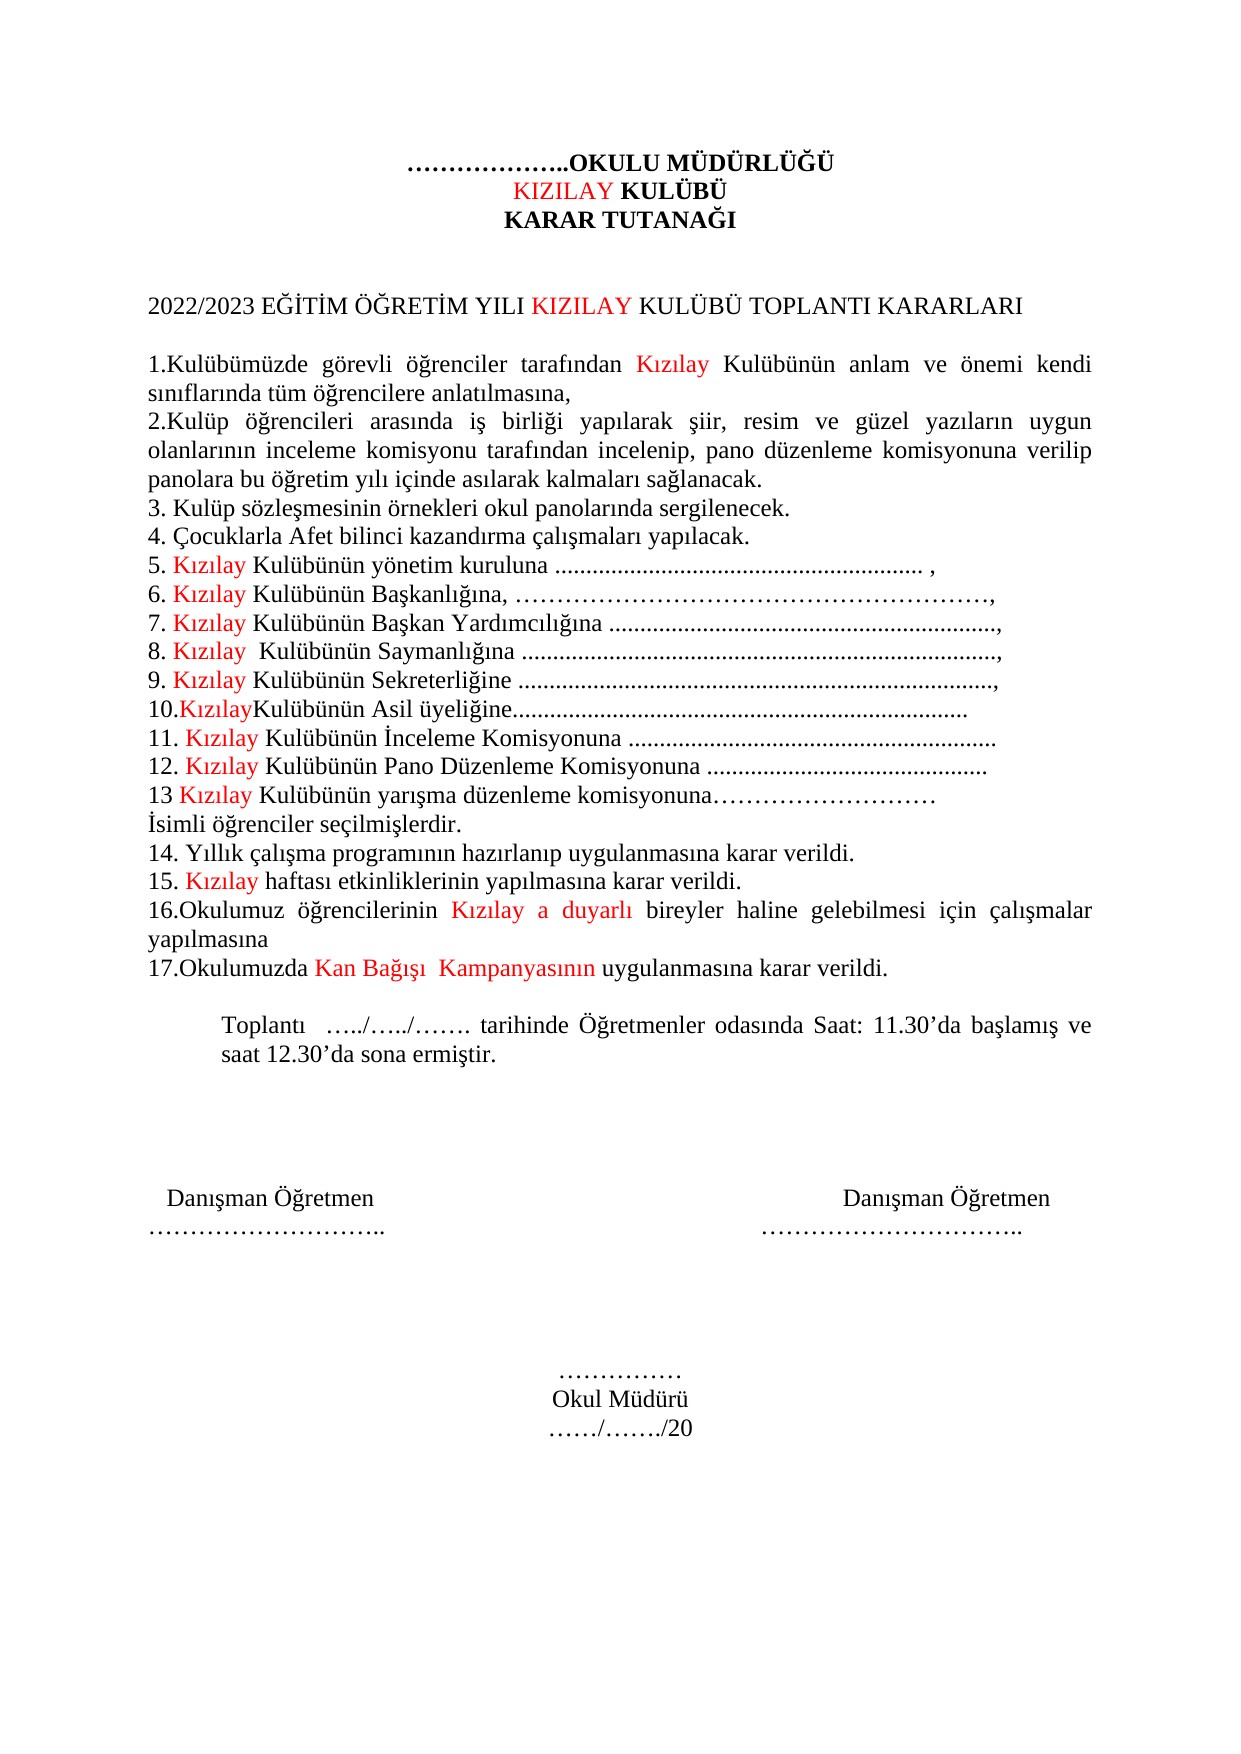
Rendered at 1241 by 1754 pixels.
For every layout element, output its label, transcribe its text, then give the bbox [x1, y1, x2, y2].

text 3. Kulüp sözleşmesinin örnekleri okul panolarında sergilenecek. [148, 493, 1093, 521]
text 6. Kızılay Kulübünün Başkanlığına, …………………………………………………, [148, 579, 1093, 608]
text 2022/2023 EĞİTİM ÖĞRETİM YILI KIZILAY KULÜBÜ TOPLANTI KARARLARI [148, 291, 1093, 320]
text 7. Kızılay Kulübünün Başkan Yardımcılığına .............................................................., [148, 608, 1093, 636]
text 15. Kızılay haftası etkinliklerinin yapılmasına karar verildi. [148, 866, 1093, 895]
text 10.KızılayKulübünün Asil üyeliğine......................................................................... [148, 694, 1093, 723]
text …………… [148, 1355, 1093, 1384]
text 14. Yıllık çalışma programının hazırlanıp uygulanmasına karar verildi. [148, 838, 1093, 866]
text 2.Kulüp öğrencileri arasında iş birliği yapılarak şiir, resim ve güzel yazıların uygun olanlarının inceleme komisyonu tarafından incelenip, pano düzenleme komisyonuna verilip panolara bu öğretim yılı içinde asılarak kalmaları sağlanacak. [148, 406, 1093, 493]
text 17.Okulumuzda Kan Bağışı Kampanyasının uygulanmasına karar verildi. [148, 953, 1093, 981]
text 13 Kızılay Kulübünün yarışma düzenleme komisyonuna……………………… [148, 780, 1093, 809]
text 4. Çocuklarla Afet bilinci kazandırma çalışmaları yapılacak. [148, 521, 1093, 550]
text 1.Kulübümüzde görevli öğrenciler tarafından Kızılay Kulübünün anlam ve önemi kendi sınıflarında tüm öğrencilere anlatılmasına, [148, 349, 1093, 406]
text İsimli öğrenciler seçilmişlerdir. [148, 809, 1093, 838]
text ………………..OKULU MÜDÜRLÜĞÜ [148, 148, 1093, 176]
text 5. Kızılay Kulübünün yönetim kuruluna ........................................................... , [148, 550, 1093, 579]
text 9. Kızılay Kulübünün Sekreterliğine ............................................................................, [148, 665, 1093, 694]
text 11. Kızılay Kulübünün İnceleme Komisyonuna ........................................................... [148, 723, 1093, 751]
text 16.Okulumuz öğrencilerinin Kızılay a duyarlı bireyler haline gelebilmesi için çalışmalar yapılmasına [148, 895, 1093, 953]
text ……/……./20 [148, 1413, 1093, 1441]
text ……………………….. ………………………….. [148, 1211, 1093, 1240]
text 12. Kızılay Kulübünün Pano Düzenleme Komisyonuna ............................................. [148, 751, 1093, 780]
text 8. Kızılay Kulübünün Saymanlığına ............................................................................, [148, 636, 1093, 665]
text Danışman Öğretmen Danışman Öğretmen [148, 1183, 1093, 1211]
text KARAR TUTANAĞI [148, 205, 1093, 234]
text Okul Müdürü [148, 1384, 1093, 1413]
text Toplantı …../…../……. tarihinde Öğretmenler odasında Saat: 11.30’da başlamış ve saat 12.30’da sona ermiştir. [221, 1010, 1093, 1068]
text KIZILAY KULÜBÜ [148, 176, 1093, 205]
